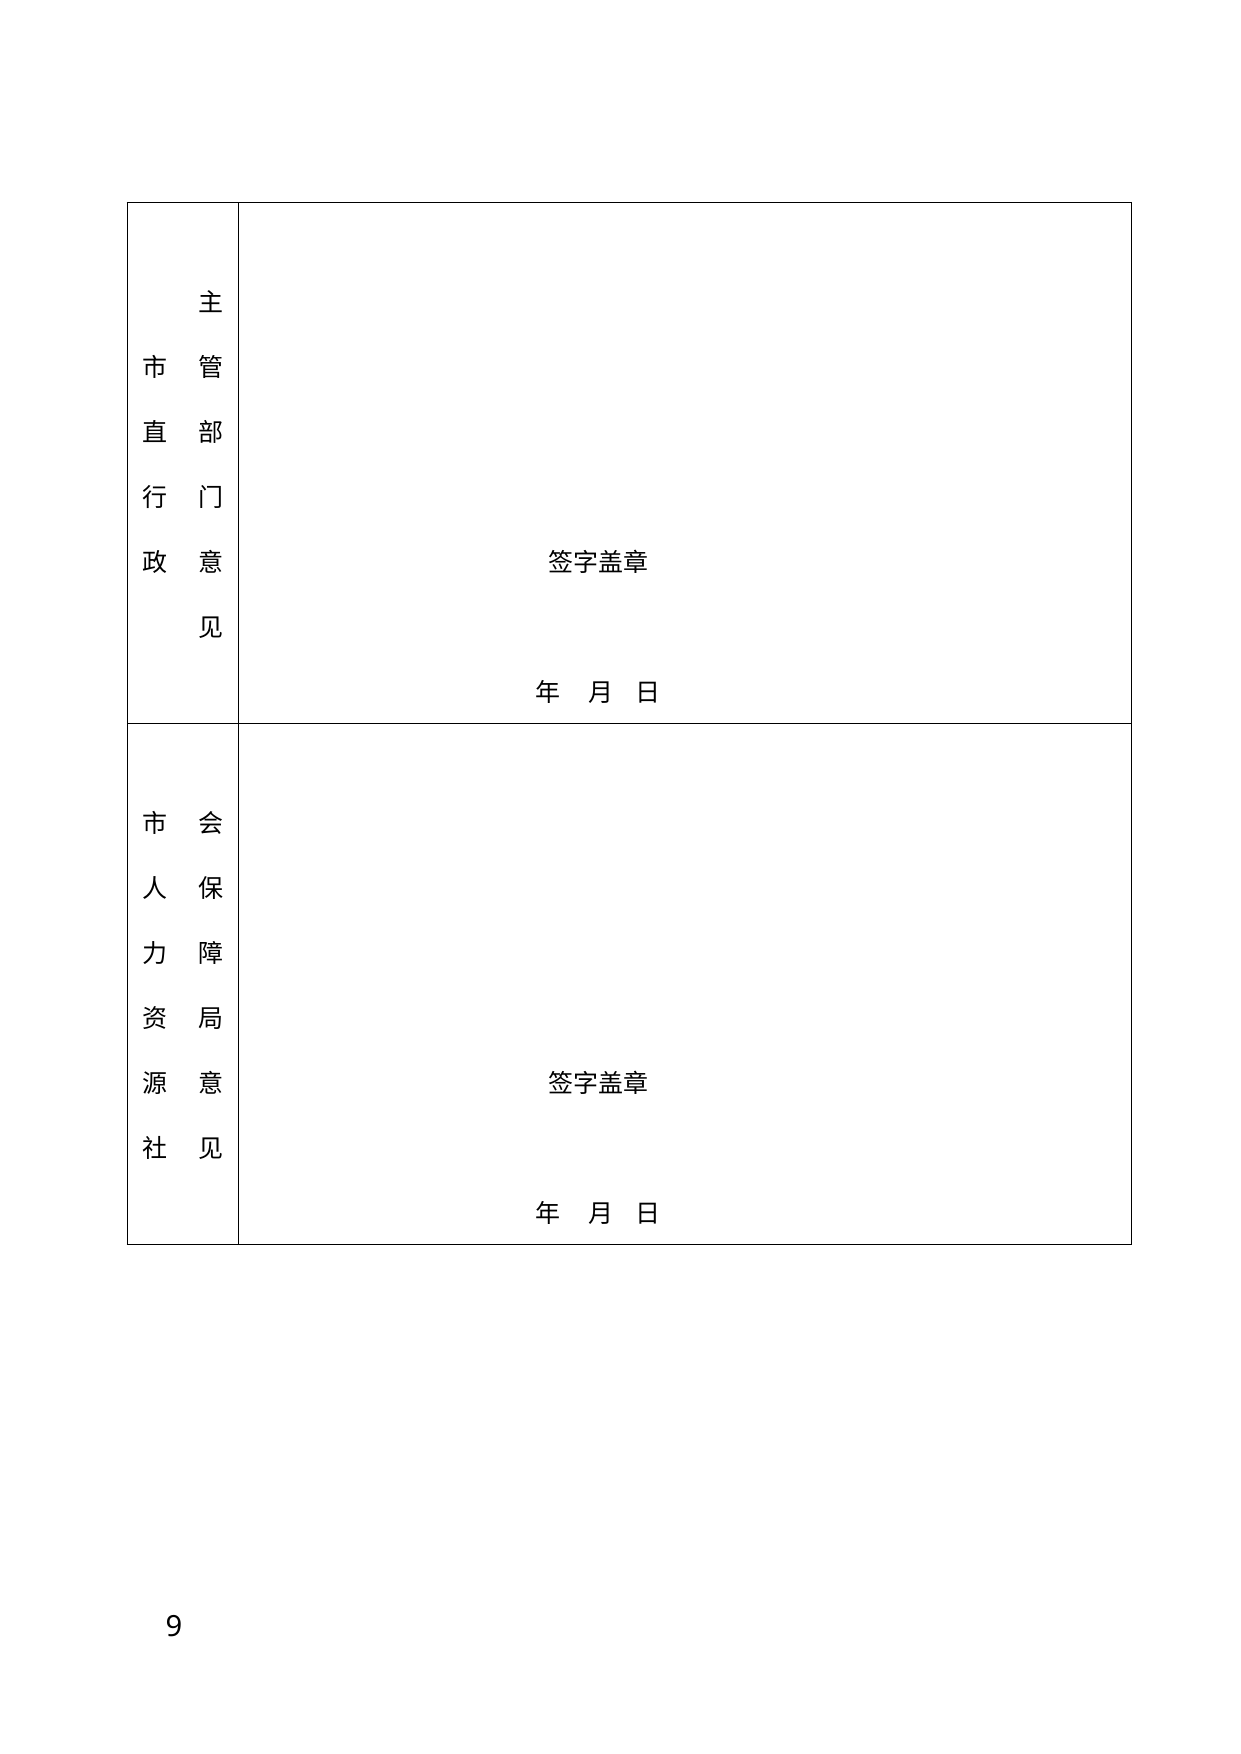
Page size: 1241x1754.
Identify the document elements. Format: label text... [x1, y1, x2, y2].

table_cell 会 保障 局 意 见 [183, 724, 238, 1244]
table_cell 市直 行政 [128, 203, 182, 723]
table_cell 市人力资源社 [128, 724, 182, 1244]
table_cell 签字盖章 年 月 日 [239, 724, 1131, 1244]
table_cell 主 管 部 门 意 见 [183, 203, 238, 723]
table_cell 签字盖章 年 月 日 [239, 203, 1131, 723]
